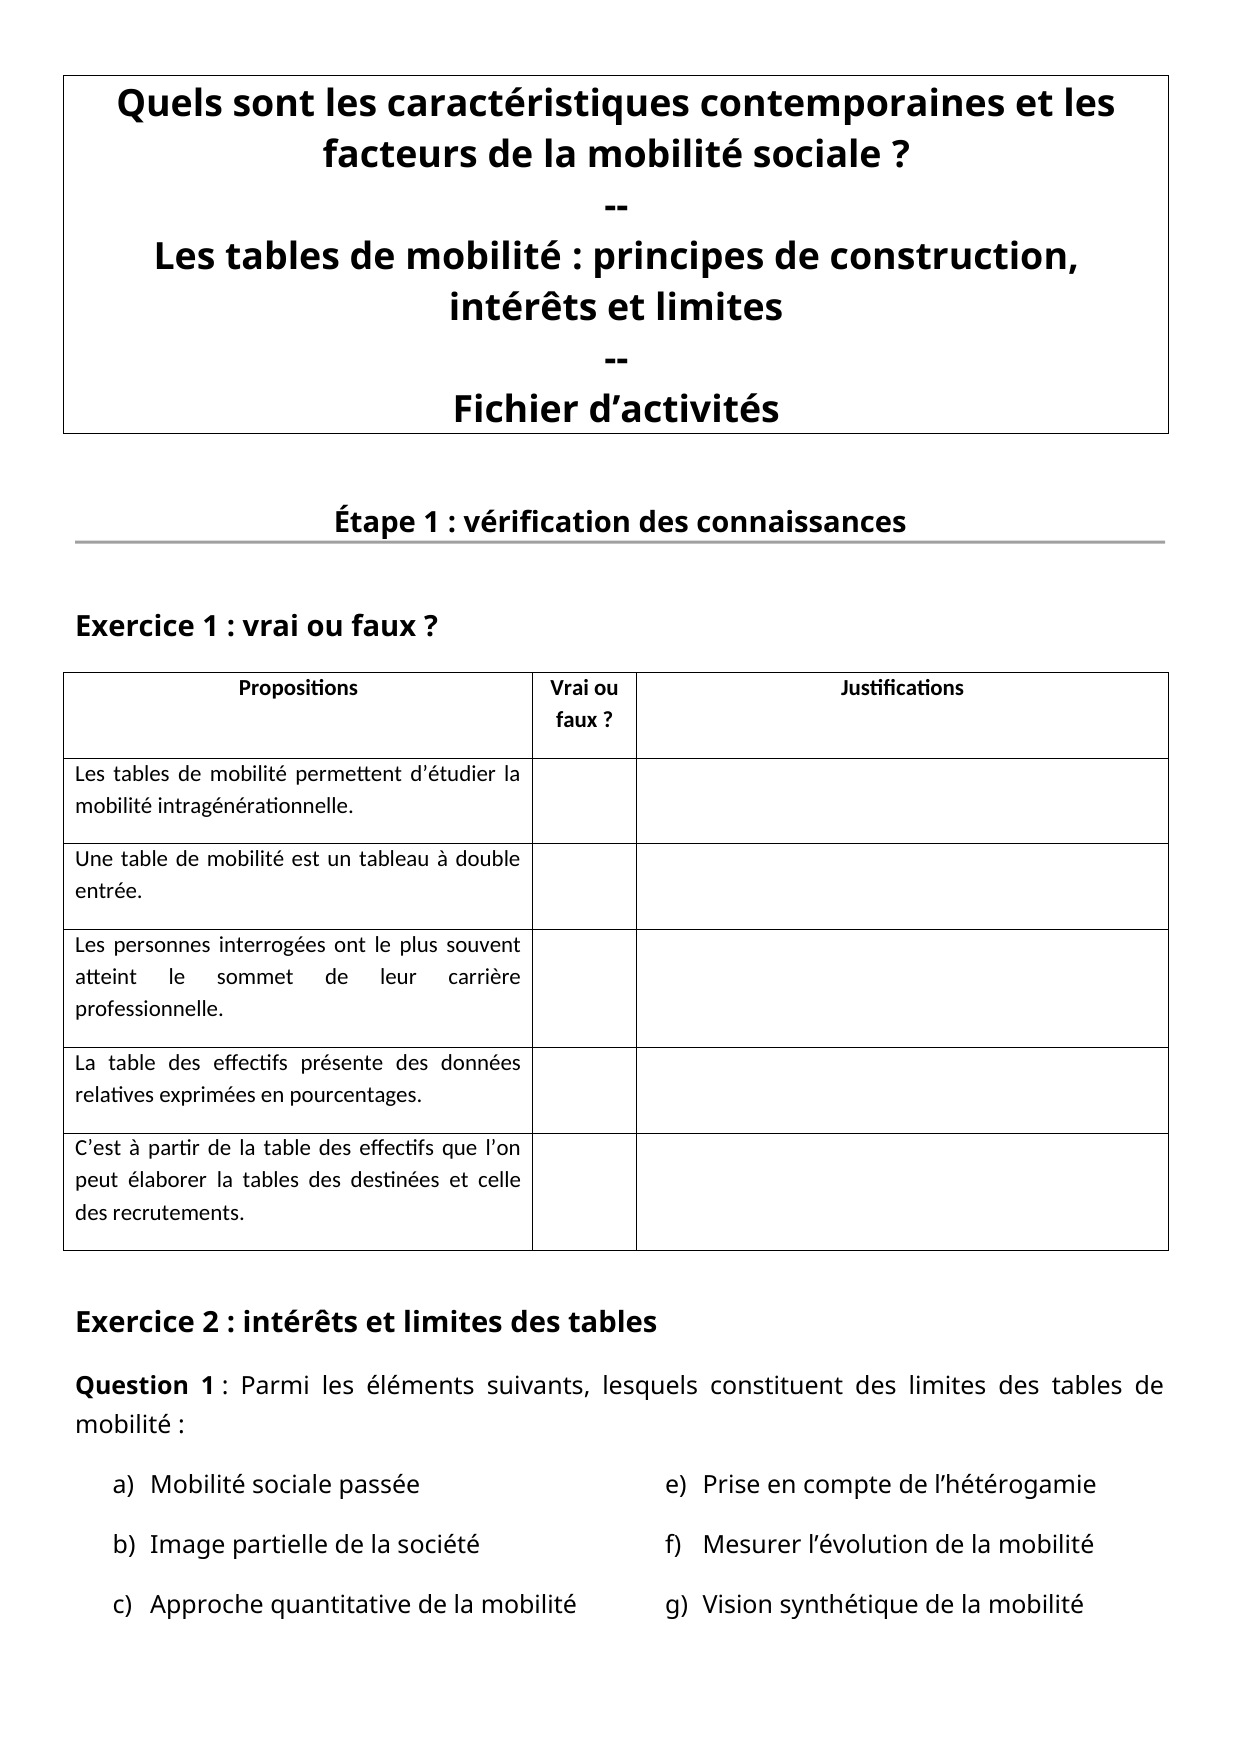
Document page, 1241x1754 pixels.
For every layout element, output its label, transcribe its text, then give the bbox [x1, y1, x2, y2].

text Étape 1 : vérification des connaissances [75, 501, 1165, 540]
table_header Vrai ou faux ? [533, 673, 636, 758]
table_cell Les personnes interrogées ont le plus souvent atteint le sommet de leur carrière professionnelle. [64, 930, 532, 1047]
table_cell [533, 1134, 636, 1250]
table_cell [637, 759, 1168, 843]
table_cell [637, 1134, 1168, 1250]
table_cell [533, 759, 636, 843]
table_cell [637, 844, 1168, 929]
text Exercice 2 : intérêts et limites des tables [75, 1301, 1165, 1341]
table_header Justifications [637, 673, 1168, 758]
table_header Propositions [64, 673, 532, 758]
table_cell [533, 1048, 636, 1132]
table_cell Une table de mobilité est un tableau à double entrée. [64, 844, 532, 929]
text Exercice 1 : vrai ou faux ? [75, 606, 1165, 645]
table_cell [637, 930, 1168, 1047]
table_cell [533, 930, 636, 1047]
table_cell [533, 844, 636, 929]
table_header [616, 1467, 1168, 1645]
text Question 1 : Parmi les éléments suivants, lesquels constituent des limites des tables de mobilité : [75, 1368, 1165, 1441]
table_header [64, 1467, 616, 1645]
table_cell Les tables de mobilité permettent d’étudier la mobilité intragénérationnelle. [64, 759, 532, 843]
table_header Quels sont les caractéristiques contemporaines et les facteurs de la mobilité sociale ? -- Les tables de mobilité : principes de construction, intérêts et limites -- Fichier d’activités [64, 76, 1168, 433]
table_cell La table des effectifs présente des données relatives exprimées en pourcentages. [64, 1048, 532, 1132]
table_cell C’est à partir de la table des effectifs que l’on peut élaborer la tables des destinées et celle des recrutements. [64, 1134, 532, 1250]
table_cell [637, 1048, 1168, 1132]
